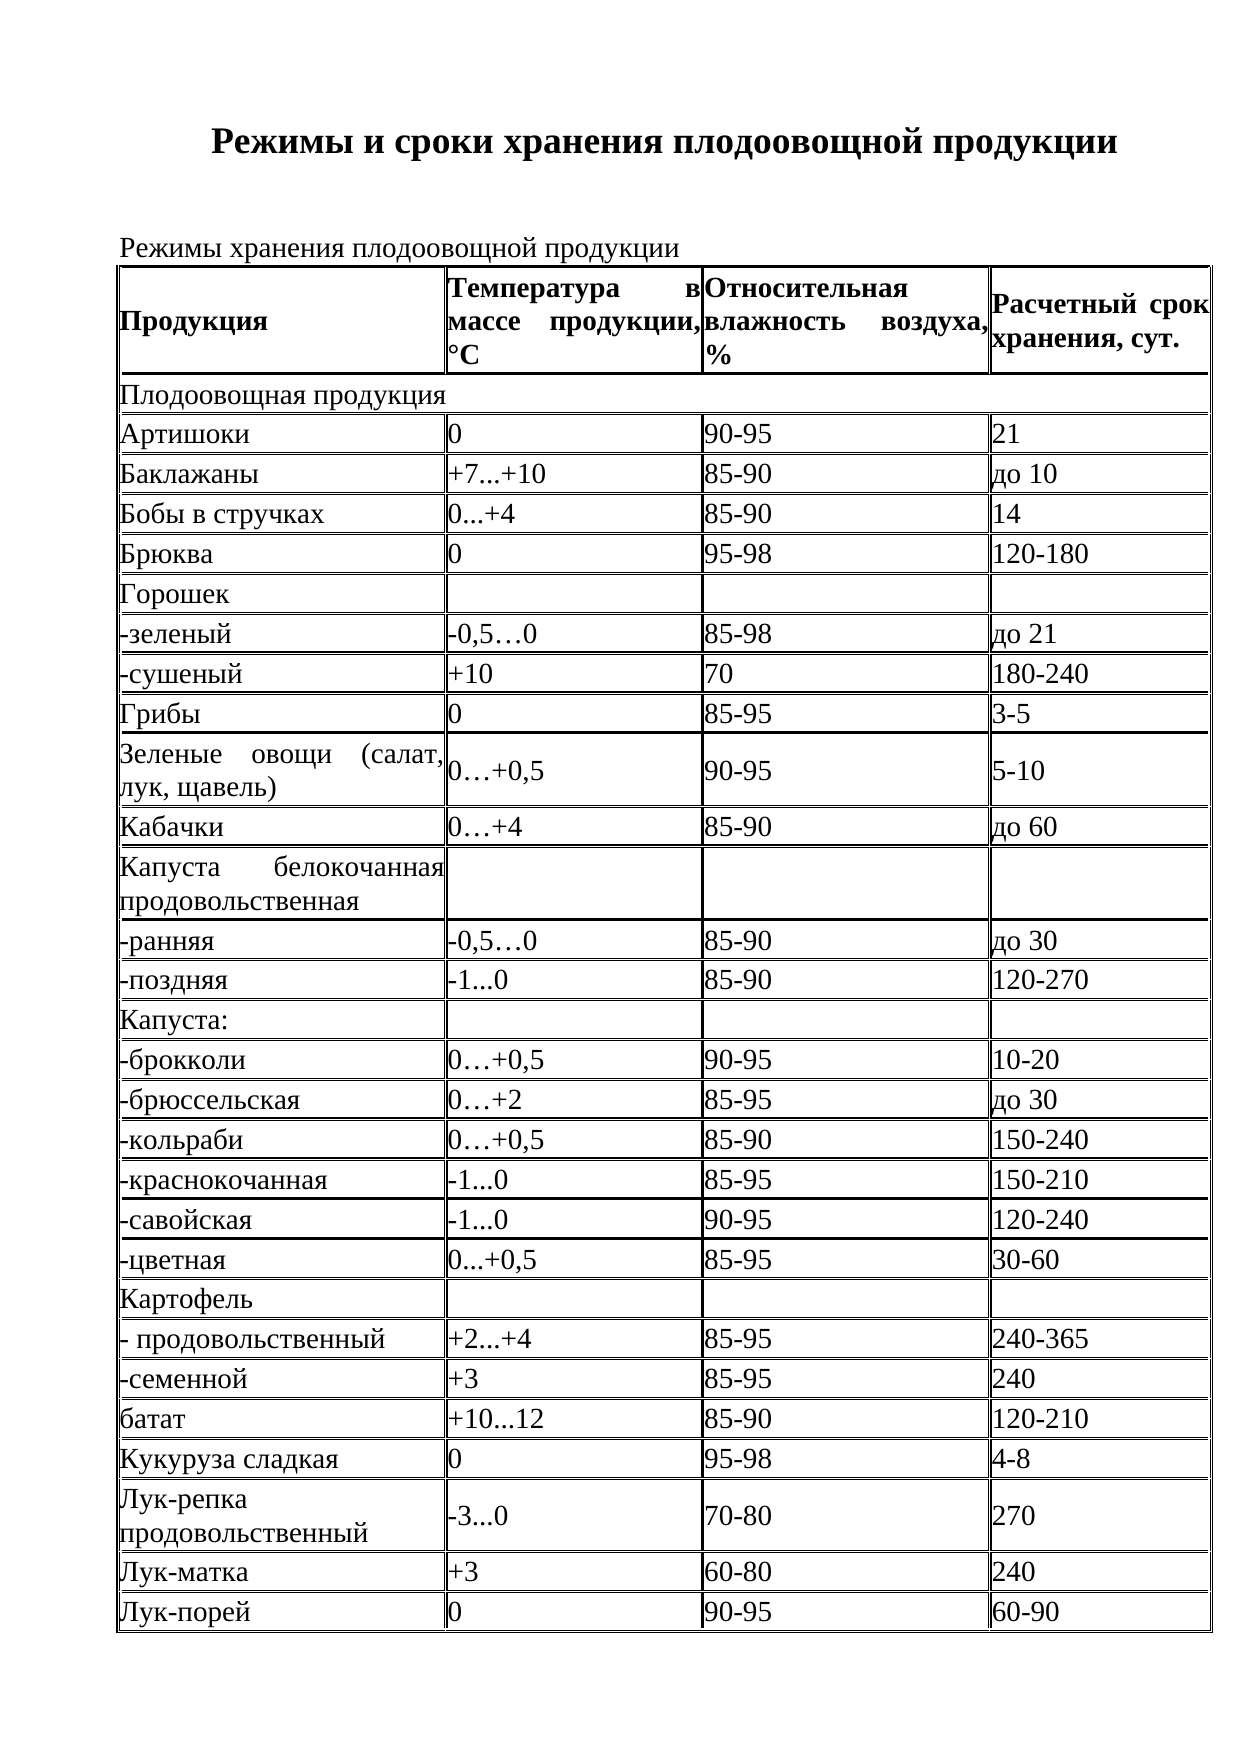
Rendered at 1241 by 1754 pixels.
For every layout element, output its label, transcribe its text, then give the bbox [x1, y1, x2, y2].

table_cell 60-80 [704, 1553, 988, 1590]
table_cell 85-90 [704, 961, 988, 998]
table_cell батат [118, 1397, 446, 1436]
table_cell 0…+4 [448, 808, 701, 844]
table_cell 120-240 [992, 1197, 1210, 1237]
table_cell 180-240 [992, 651, 1210, 691]
table_cell [704, 1001, 988, 1037]
table_cell +3 [448, 1360, 701, 1397]
table_cell 90-95 [704, 415, 988, 452]
table_cell 85-90 [704, 455, 988, 492]
table_cell 120-210 [990, 1397, 1211, 1436]
table_header Режимы хранения плодоовощной продукции [118, 228, 1211, 265]
table_cell -брокколи [120, 1038, 444, 1077]
table_cell до 30 [992, 918, 1211, 958]
table_cell Температура в массе продукции, °С [448, 268, 701, 372]
table_cell до 60 [992, 805, 1210, 844]
table_cell -1...0 [448, 961, 701, 998]
table_cell [992, 571, 1210, 611]
table_cell [992, 844, 1210, 918]
table_cell 90-95 [704, 1200, 988, 1237]
table_cell Продукция [120, 267, 444, 372]
table_cell Горошек [120, 571, 444, 611]
table_cell 85-98 [704, 615, 988, 651]
table_cell 85-90 [704, 495, 988, 532]
table_cell 5-10 [992, 731, 1210, 804]
table_cell 60-90 [990, 1590, 1211, 1629]
table_cell [704, 1280, 988, 1317]
table_cell 0…+0,5 [448, 734, 701, 804]
table_cell 90-95 [704, 1041, 988, 1077]
table_cell -1...0 [448, 1161, 701, 1197]
table_cell [448, 575, 701, 611]
table_cell 85-90 [704, 808, 988, 844]
table_cell 240-365 [990, 1317, 1211, 1357]
table_cell 4-8 [992, 1436, 1210, 1476]
table_cell 85-95 [704, 1240, 988, 1277]
table_cell 85-95 [704, 1081, 988, 1117]
table_cell 0...+4 [448, 495, 701, 532]
table_cell Относительная влажность воздуха, % [704, 268, 988, 372]
table_cell 85-90 [704, 1121, 988, 1157]
table_cell 85-95 [704, 1161, 988, 1197]
table_cell -1...0 [448, 1200, 701, 1237]
table_cell 95-98 [704, 535, 988, 571]
table_cell 85-90 [704, 921, 988, 958]
table_cell -кольраби [120, 1117, 444, 1157]
table_cell 14 [990, 492, 1211, 532]
table_cell 30-60 [992, 1237, 1210, 1277]
table_cell 95-98 [704, 1440, 988, 1476]
table_cell 270 [992, 1476, 1210, 1550]
table_cell -савойская [120, 1197, 444, 1237]
table_cell - продовольственный [118, 1317, 446, 1357]
table_cell Картофель [118, 1277, 446, 1317]
table_cell 150-240 [992, 1117, 1210, 1157]
table_cell 0 [448, 695, 701, 731]
table_cell -брюссельская [120, 1078, 444, 1117]
table_cell [448, 1001, 701, 1037]
table_cell 240 [990, 1357, 1211, 1397]
table_cell 85-90 [704, 1400, 988, 1436]
table_cell 0…+0,5 [448, 1121, 701, 1157]
table_cell 120-270 [990, 958, 1211, 998]
table_cell 0…+2 [448, 1081, 701, 1117]
table_cell 0…+0,5 [448, 1041, 701, 1077]
text Режимы и сроки хранения плодоовощной продукции [177, 118, 1152, 161]
table_cell [990, 998, 1211, 1037]
table_cell -поздняя [118, 958, 446, 998]
table_cell -семенной [118, 1357, 446, 1397]
table_cell +7...+10 [448, 455, 701, 492]
table_cell 120-180 [990, 532, 1211, 571]
table_cell -0,5…0 [448, 615, 701, 651]
table_cell -3...0 [448, 1480, 701, 1550]
table_cell [448, 848, 701, 918]
table_cell 0 [448, 1440, 701, 1476]
table_cell +3 [448, 1553, 701, 1590]
table_cell Лук-репка продовольственный [120, 1476, 444, 1550]
table_cell [990, 1277, 1211, 1317]
table_cell -сушеный [120, 651, 444, 691]
table_cell +10...12 [448, 1400, 701, 1436]
table_cell Лук-матка [118, 1550, 446, 1590]
table_cell Баклажаны [118, 452, 446, 492]
table_cell 90-95 [702, 1590, 990, 1629]
table_cell 3-5 [992, 691, 1210, 731]
table_cell 70 [704, 655, 988, 691]
table_cell 70-80 [704, 1480, 988, 1550]
table_cell 0 [446, 1593, 702, 1629]
table_cell 0 [448, 415, 701, 452]
table_cell 90-95 [704, 734, 988, 804]
table_cell Капуста белокочанная продовольственная [120, 844, 444, 918]
table_cell -цветная [120, 1237, 444, 1277]
table_cell 240 [990, 1550, 1211, 1590]
table_cell [704, 848, 988, 918]
table_cell 10-20 [992, 1038, 1210, 1077]
table_cell 0 [448, 535, 701, 571]
table_cell [704, 575, 988, 611]
table_cell Лук-порей [118, 1590, 446, 1629]
table_cell -краснокочанная [120, 1157, 444, 1197]
table_cell до 21 [992, 611, 1210, 651]
table_cell -0,5…0 [448, 921, 701, 958]
table_cell Капуста: [118, 998, 446, 1037]
table_cell Кабачки [120, 805, 444, 844]
table_cell 21 [990, 412, 1211, 452]
table_cell +10 [448, 655, 701, 691]
table_cell Зеленые овощи (салат, лук, щавель) [120, 731, 444, 804]
table_cell 85-95 [704, 1360, 988, 1397]
table_cell до 30 [992, 1078, 1210, 1117]
table_cell Плодоовощная продукция [120, 372, 1210, 412]
table_cell [448, 1280, 701, 1317]
table_cell Грибы [120, 691, 444, 731]
table_cell Кукуруза сладкая [120, 1436, 444, 1476]
table_cell 85-95 [704, 1320, 988, 1357]
table_cell до 10 [990, 452, 1211, 492]
table_cell Брюква [118, 532, 446, 571]
table_cell 0...+0,5 [448, 1240, 701, 1277]
table_cell 85-95 [704, 695, 988, 731]
table_cell +2...+4 [448, 1320, 701, 1357]
table_cell Бобы в стручках [118, 492, 446, 532]
table_cell -ранняя [118, 918, 444, 958]
table_cell 150-210 [992, 1157, 1210, 1197]
table_cell -зеленый [120, 611, 444, 651]
table_cell Расчетный срок хранения, сут. [992, 265, 1211, 372]
table_cell Артишоки [118, 412, 446, 452]
